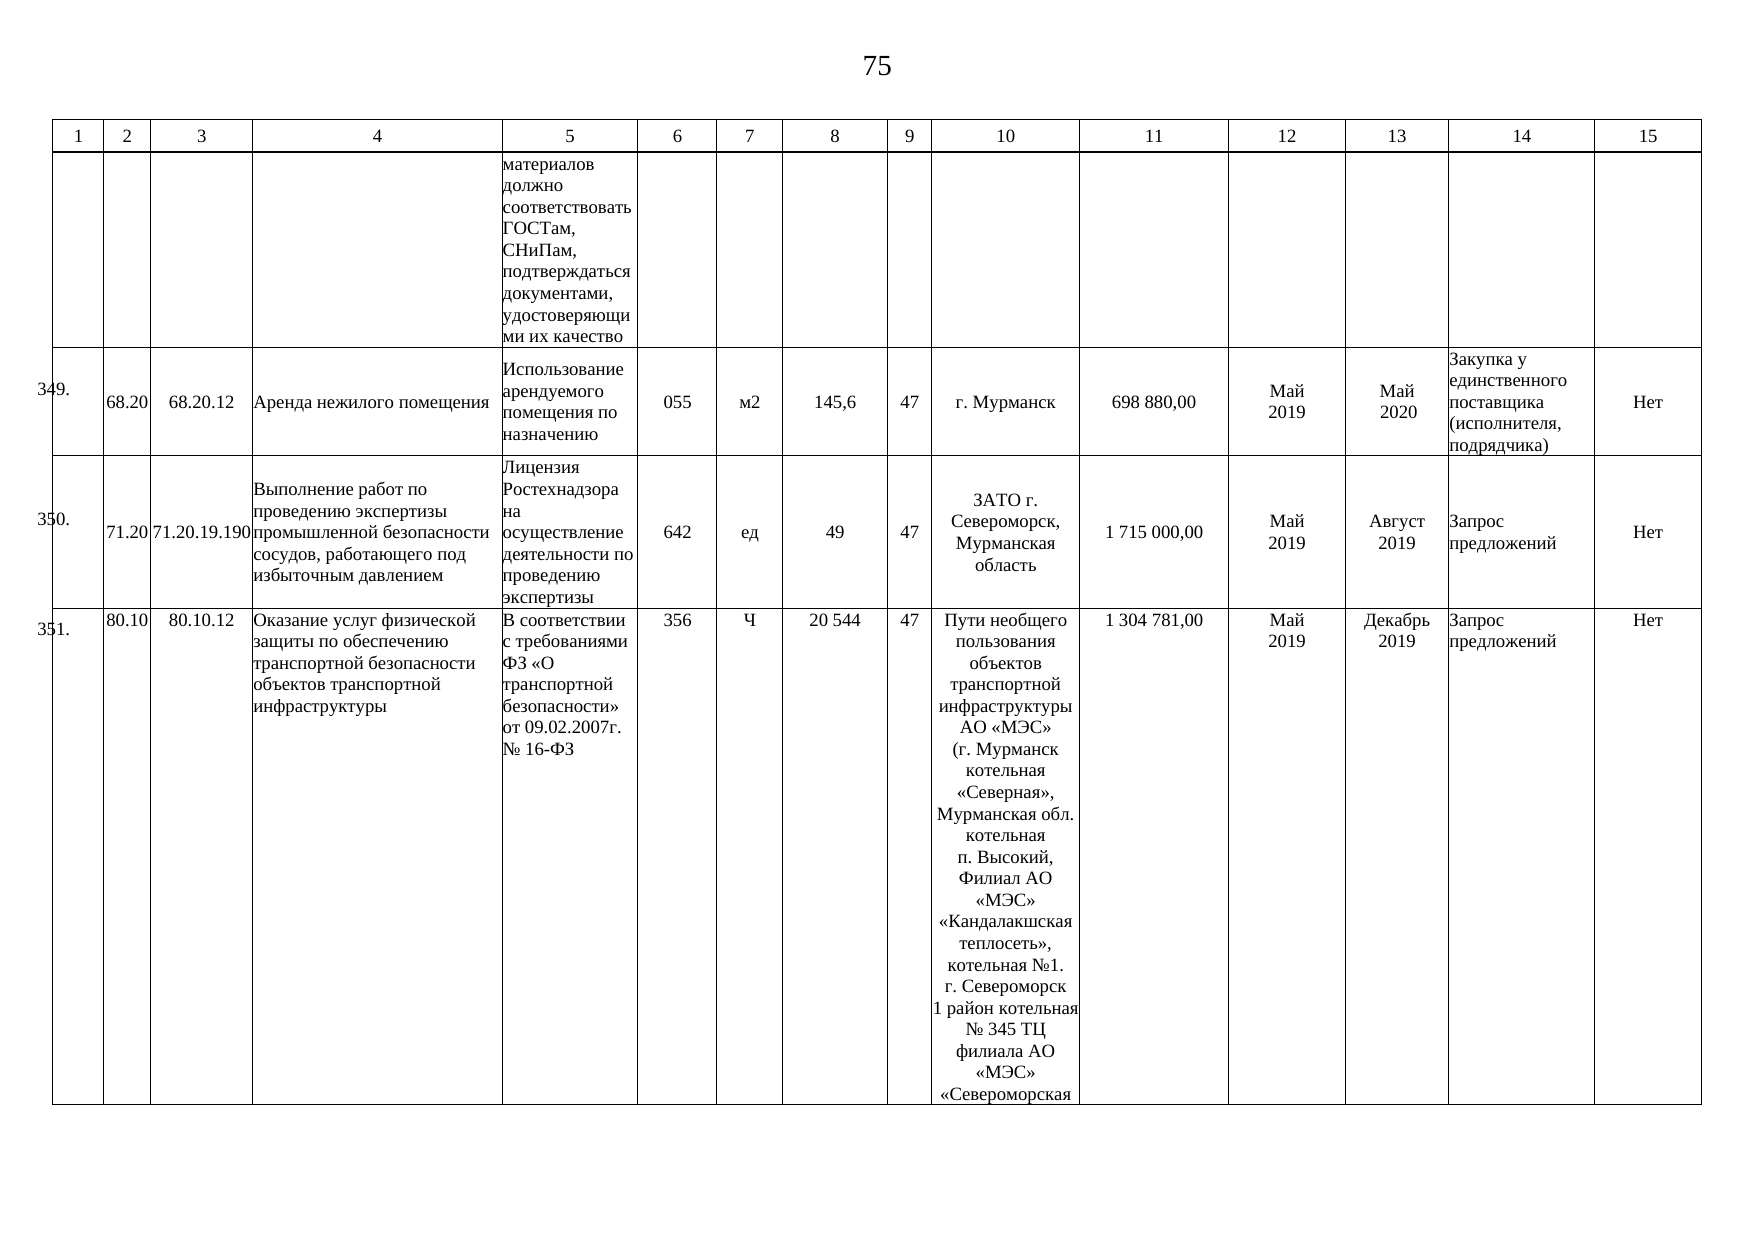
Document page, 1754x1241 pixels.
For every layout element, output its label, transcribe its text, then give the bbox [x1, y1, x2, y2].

table_header 13 [1346, 120, 1448, 151]
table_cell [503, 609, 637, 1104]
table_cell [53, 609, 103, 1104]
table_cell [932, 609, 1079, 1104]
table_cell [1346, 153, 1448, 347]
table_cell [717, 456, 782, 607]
table_header 11 [1080, 120, 1228, 151]
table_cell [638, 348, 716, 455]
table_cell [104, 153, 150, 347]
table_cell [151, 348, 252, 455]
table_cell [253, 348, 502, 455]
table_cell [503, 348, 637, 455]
table_header 5 [503, 120, 637, 151]
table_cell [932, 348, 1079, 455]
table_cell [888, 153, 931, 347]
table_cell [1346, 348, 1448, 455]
table_header 6 [638, 120, 716, 151]
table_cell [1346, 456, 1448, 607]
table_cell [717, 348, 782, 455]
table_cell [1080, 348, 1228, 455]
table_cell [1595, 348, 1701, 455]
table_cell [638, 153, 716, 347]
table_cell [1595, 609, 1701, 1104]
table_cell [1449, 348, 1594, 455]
table_header 4 [253, 120, 502, 151]
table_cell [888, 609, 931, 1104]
table_header 14 [1449, 120, 1594, 151]
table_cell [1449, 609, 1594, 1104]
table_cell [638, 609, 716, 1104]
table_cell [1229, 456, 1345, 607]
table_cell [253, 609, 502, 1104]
table_header 12 [1229, 120, 1345, 151]
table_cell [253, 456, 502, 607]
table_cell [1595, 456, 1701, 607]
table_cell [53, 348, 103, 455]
table_header 15 [1595, 120, 1701, 151]
table_header 8 [783, 120, 887, 151]
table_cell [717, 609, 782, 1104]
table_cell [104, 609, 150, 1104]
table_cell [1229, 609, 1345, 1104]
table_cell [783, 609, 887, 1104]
table_header 10 [932, 120, 1079, 151]
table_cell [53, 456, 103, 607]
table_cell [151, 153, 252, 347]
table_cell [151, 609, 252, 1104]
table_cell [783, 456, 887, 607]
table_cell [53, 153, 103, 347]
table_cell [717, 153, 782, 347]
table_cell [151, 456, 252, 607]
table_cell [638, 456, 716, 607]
table_header 1 [53, 120, 103, 151]
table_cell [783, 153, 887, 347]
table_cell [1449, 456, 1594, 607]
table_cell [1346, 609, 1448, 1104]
table_header 7 [717, 120, 782, 151]
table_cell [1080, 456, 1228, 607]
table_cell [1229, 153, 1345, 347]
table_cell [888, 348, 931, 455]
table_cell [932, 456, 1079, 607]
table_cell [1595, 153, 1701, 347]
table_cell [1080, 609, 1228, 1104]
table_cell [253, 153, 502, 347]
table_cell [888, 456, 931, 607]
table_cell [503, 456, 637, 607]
table_header 3 [151, 120, 252, 151]
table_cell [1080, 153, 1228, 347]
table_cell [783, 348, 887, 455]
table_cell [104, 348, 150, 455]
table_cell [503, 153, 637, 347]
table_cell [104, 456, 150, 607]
table_header 2 [104, 120, 150, 151]
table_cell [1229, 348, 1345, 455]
table_header 9 [888, 120, 931, 151]
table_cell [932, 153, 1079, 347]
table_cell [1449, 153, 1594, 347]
